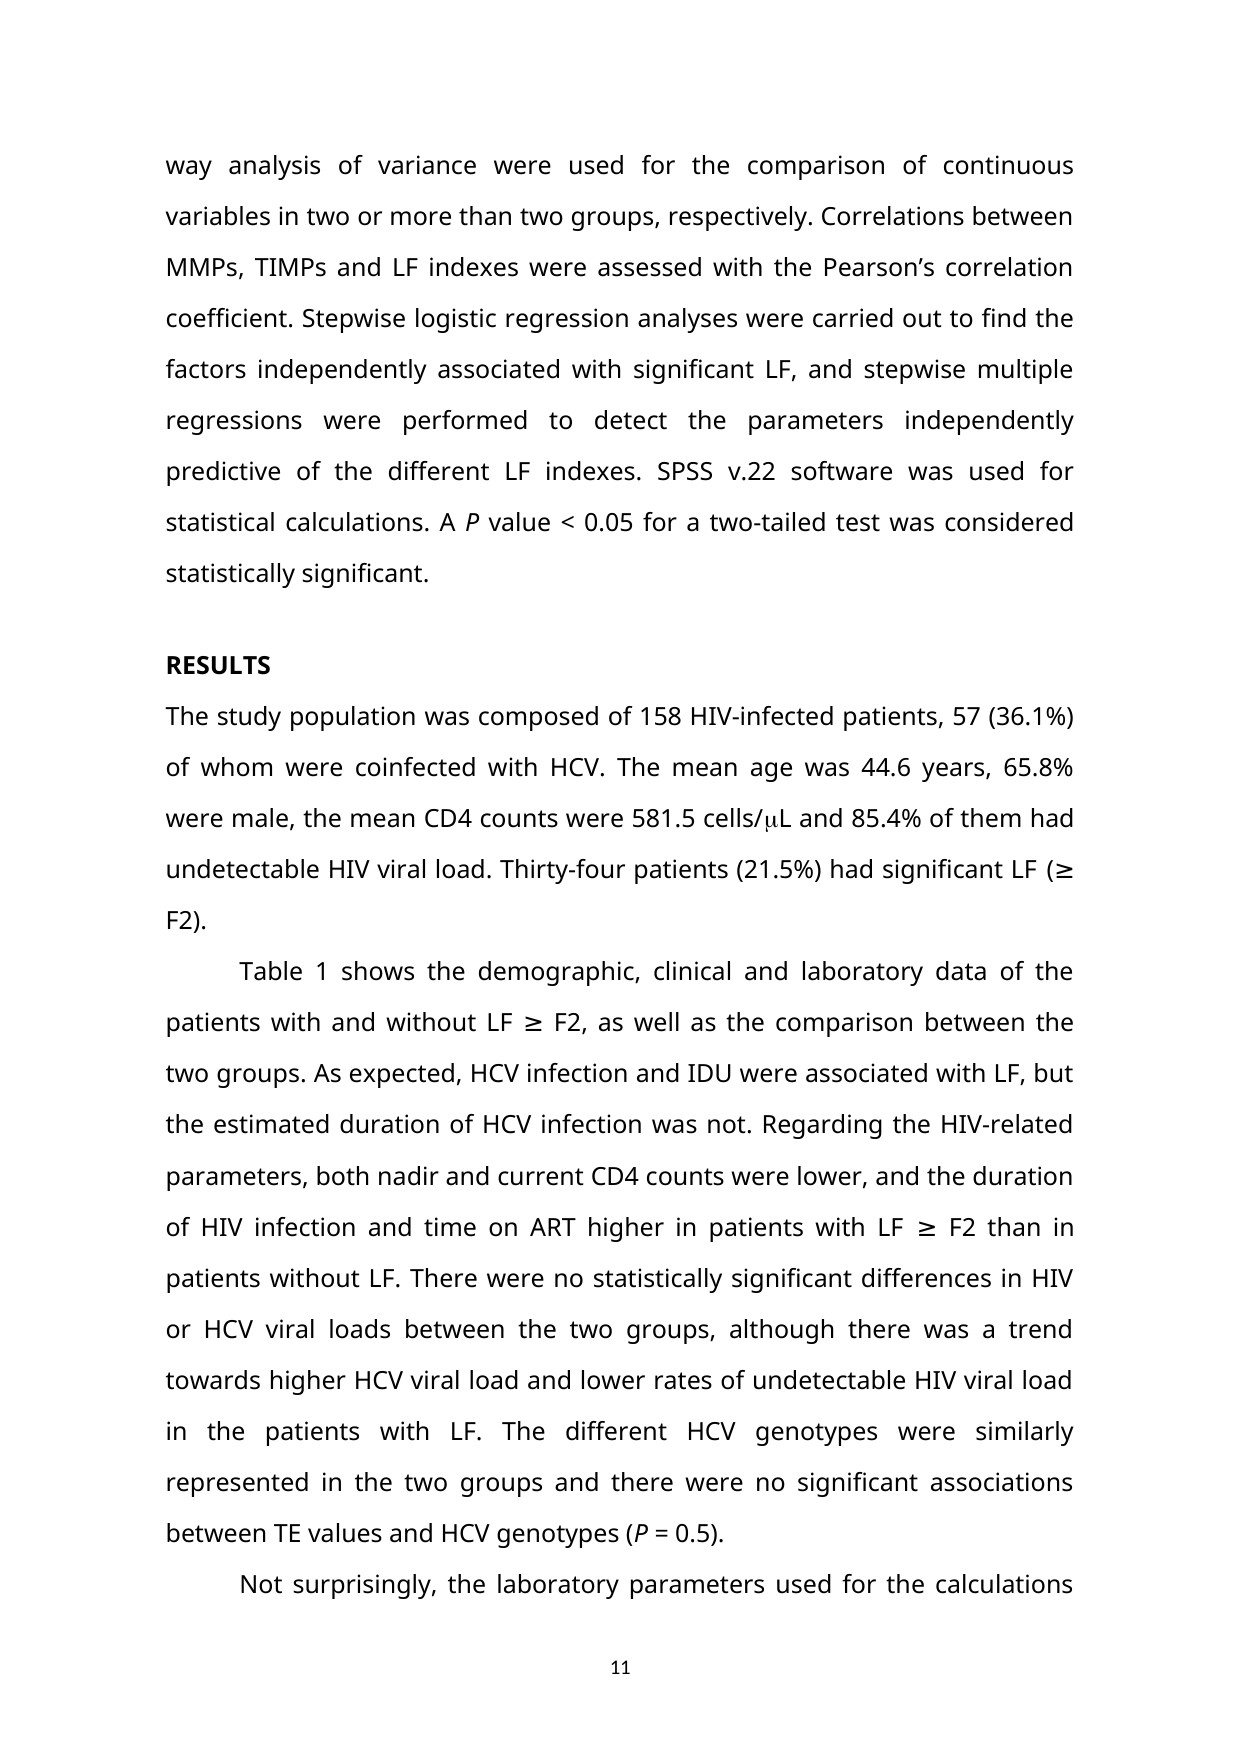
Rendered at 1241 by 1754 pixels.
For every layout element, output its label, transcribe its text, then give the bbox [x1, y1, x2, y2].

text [165, 1566, 1075, 1601]
text The study population was composed of 158 HIV-infected patients, 57 (36.1%) of whom were coinfected with HCV. The mean age was 44.6 years, 65.8% were male, the mean CD4 counts were 581.5 cells/L and 85.4% of them had undetectable HIV viral load. Thirty-four patients (21.5%) had significant LF (≥ F2). [165, 699, 1075, 937]
text Table 1 shows the demographic, clinical and laboratory data of the patients with and without LF ≥ F2, as well as the comparison between the two groups. As expected, HCV infection and IDU were associated with LF, but the estimated duration of HCV infection was not. Regarding the HIV-related parameters, both nadir and current CD4 counts were lower, and the duration of HIV infection and time on ART higher in patients with LF ≥ F2 than in patients without LF. There were no statistically significant differences in HIV or HCV viral loads between the two groups, although there was a trend towards higher HCV viral load and lower rates of undetectable HIV viral load in the patients with LF. The different HCV genotypes were similarly represented in the two groups and there were no significant associations between TE values and HCV genotypes (P = 0.5). [165, 954, 1075, 1549]
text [165, 148, 1075, 590]
text RESULTS [165, 648, 1075, 682]
